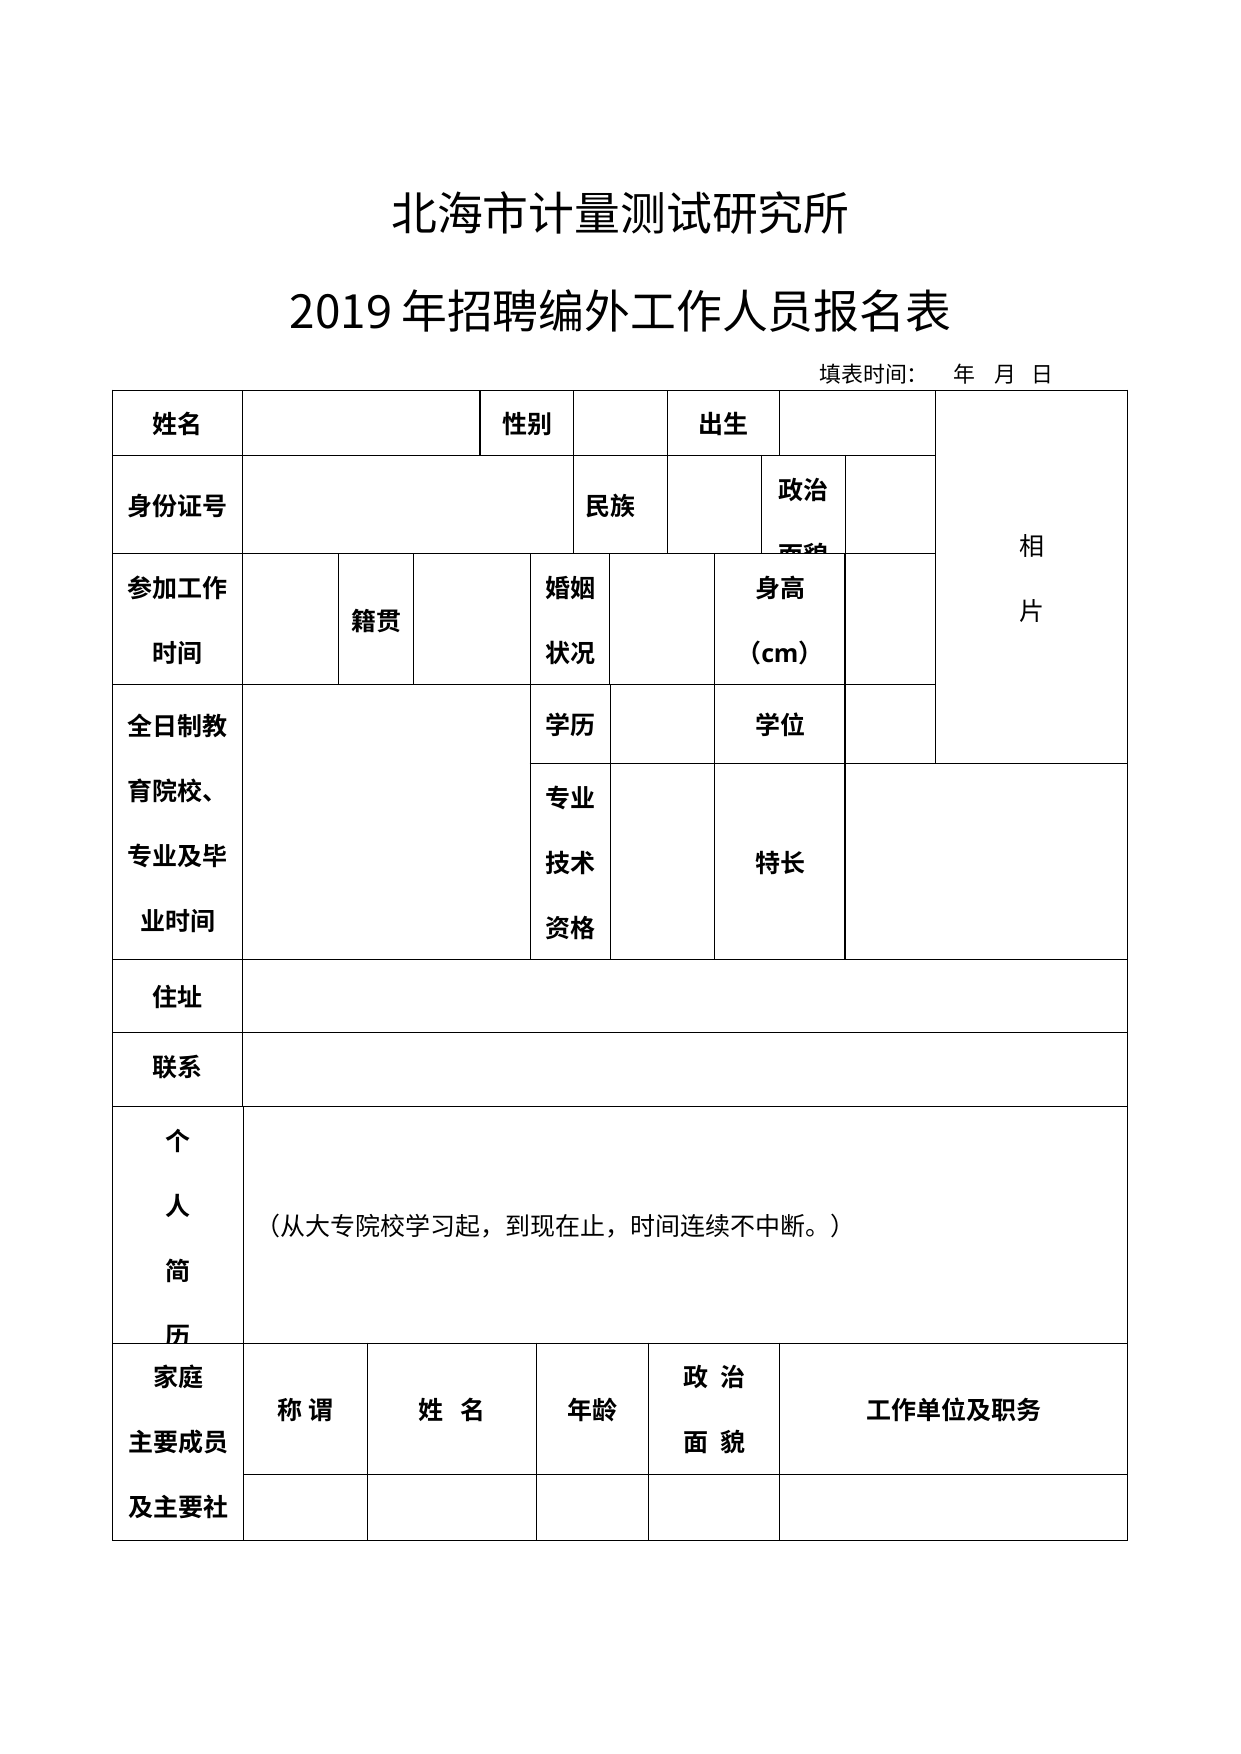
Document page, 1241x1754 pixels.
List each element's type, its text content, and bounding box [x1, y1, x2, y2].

table_cell [243, 554, 338, 684]
table_cell [846, 685, 935, 763]
table_header 相 片 [936, 391, 1127, 763]
table_cell [414, 554, 530, 684]
table_cell [243, 685, 530, 959]
table_cell 民族 [574, 456, 667, 553]
table_header 性别 [481, 391, 573, 455]
table_cell [244, 1475, 367, 1539]
table_cell 家庭 主要成员及主要社会关系 [113, 1344, 243, 1539]
table_cell 参加工作时间 [113, 554, 242, 684]
table_cell 姓 名 [368, 1344, 536, 1473]
table_cell 个 人 简 历 [113, 1107, 243, 1342]
table_cell 住址 [113, 960, 242, 1032]
table_cell [668, 456, 761, 553]
table_cell 年龄 [537, 1344, 648, 1473]
table_cell [846, 456, 935, 553]
table_cell （从大专院校学习起，到现在止，时间连续不中断。） [244, 1107, 1127, 1342]
table_cell [537, 1475, 648, 1539]
table_cell [243, 1033, 1127, 1106]
table_cell [243, 960, 1127, 1032]
table_cell [610, 554, 714, 684]
table_cell 学历 [531, 685, 610, 763]
table_header [574, 391, 667, 455]
table_header [243, 391, 479, 455]
table_cell 特长 [715, 764, 844, 959]
table_cell 身高 （cm） [715, 554, 844, 684]
table_cell 婚姻状况 [531, 554, 609, 684]
table_cell [649, 1475, 779, 1539]
text 填表时间： 年 月 日 [187, 357, 1053, 389]
table_cell 学位 [715, 685, 844, 763]
table_cell 政 治 面 貌 [649, 1344, 779, 1473]
table_cell [780, 1475, 1127, 1539]
table_header 姓名 [113, 391, 242, 455]
table_cell [611, 764, 714, 959]
table_cell [846, 764, 1127, 959]
table_cell 专业技术资格 [531, 764, 610, 959]
table_cell [368, 1475, 536, 1539]
table_cell [611, 685, 714, 763]
table_cell [243, 456, 573, 553]
table_header [780, 391, 935, 455]
table_cell 政治面貌 [762, 456, 845, 553]
table_cell 全日制教育院校、 专业及毕业时间 [113, 685, 242, 959]
table_cell 称 谓 [244, 1344, 367, 1473]
table_cell 联系 电话 [113, 1033, 242, 1106]
table_cell 籍贯 [339, 554, 413, 684]
table_cell [846, 554, 935, 684]
table_cell 身份证号 [113, 456, 242, 553]
table_cell 工作单位及职务 [780, 1344, 1127, 1473]
table_header 出生 年月 [668, 391, 779, 455]
text 2019年招聘编外工作人员报名表 [187, 259, 1053, 357]
text 北海市计量测试研究所 [187, 162, 1053, 259]
